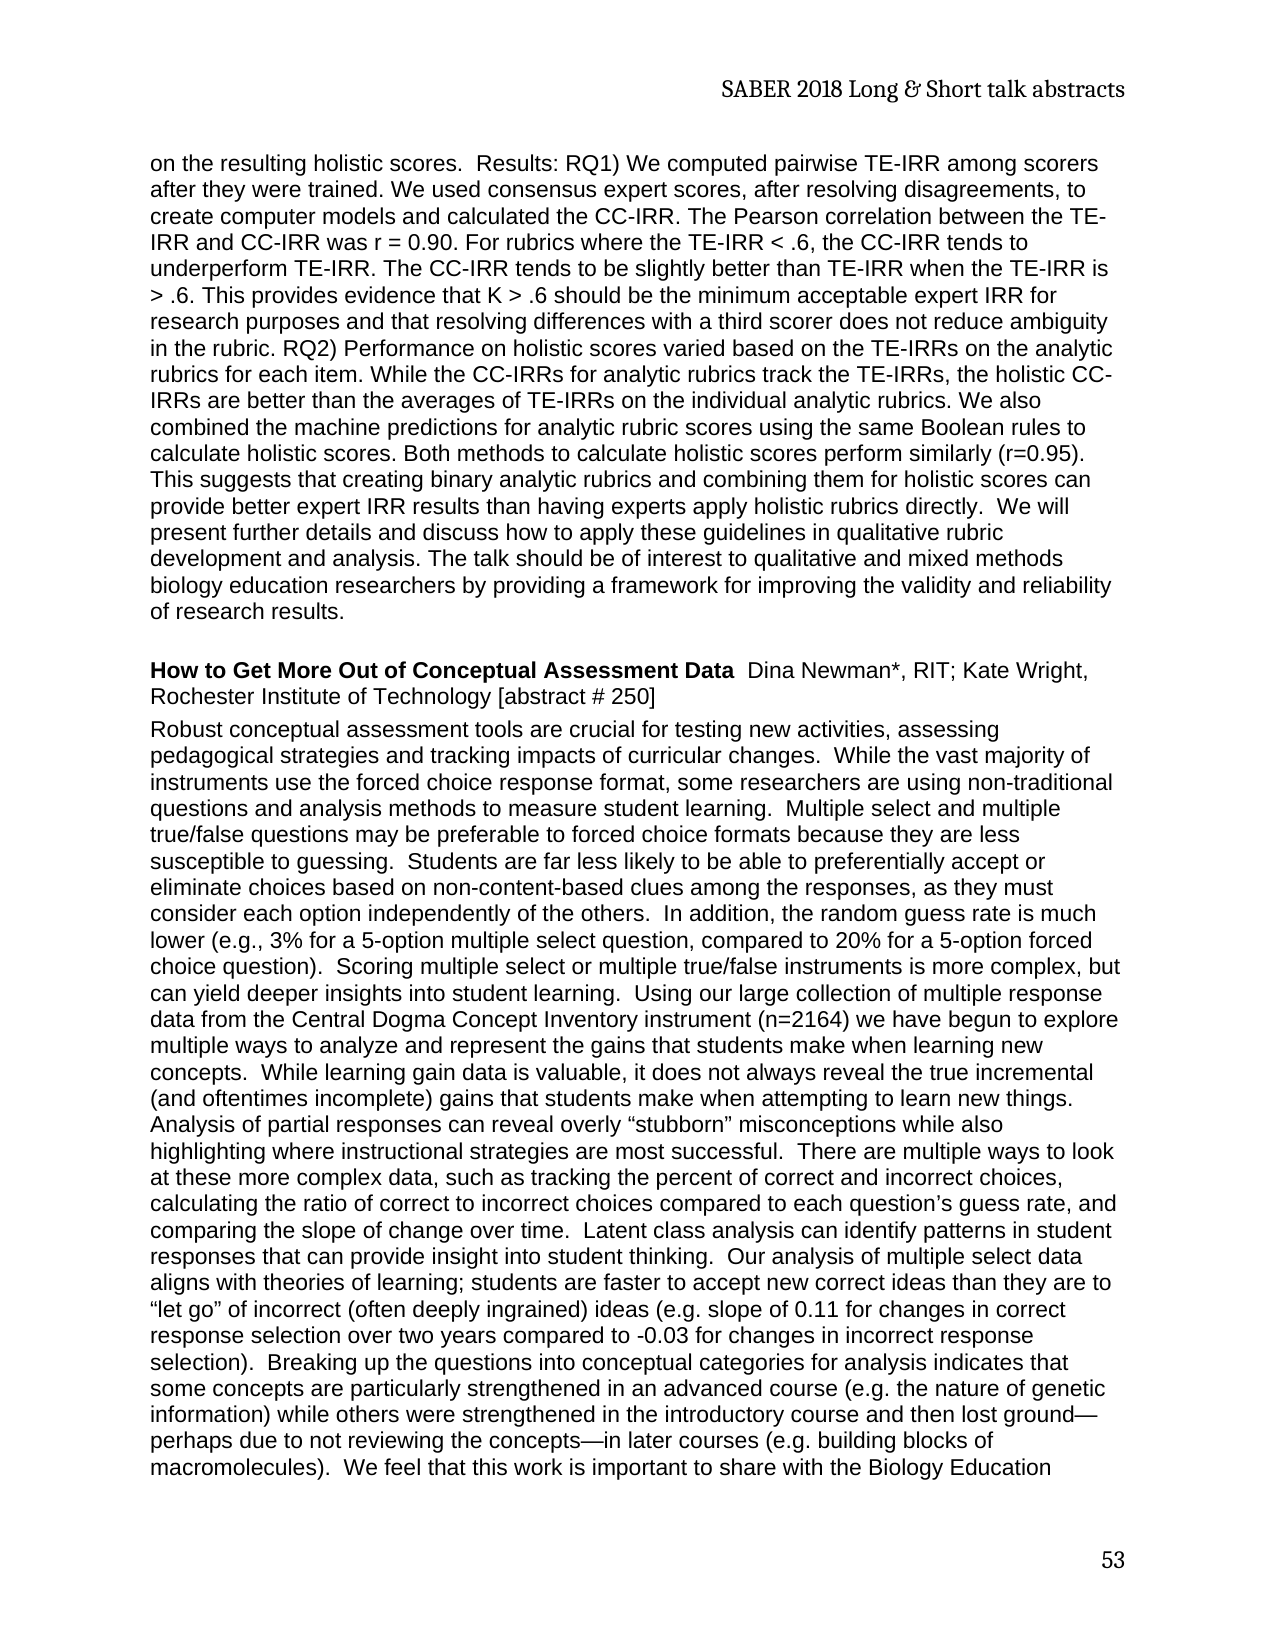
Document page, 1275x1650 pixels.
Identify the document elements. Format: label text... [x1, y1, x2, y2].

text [150, 150, 1125, 624]
text How to Get More Out of Conceptual Assessment Data Dina Newman*, RIT; Kate Wright, Rochester Institute of Technology [abstract # 250] [150, 657, 1125, 710]
